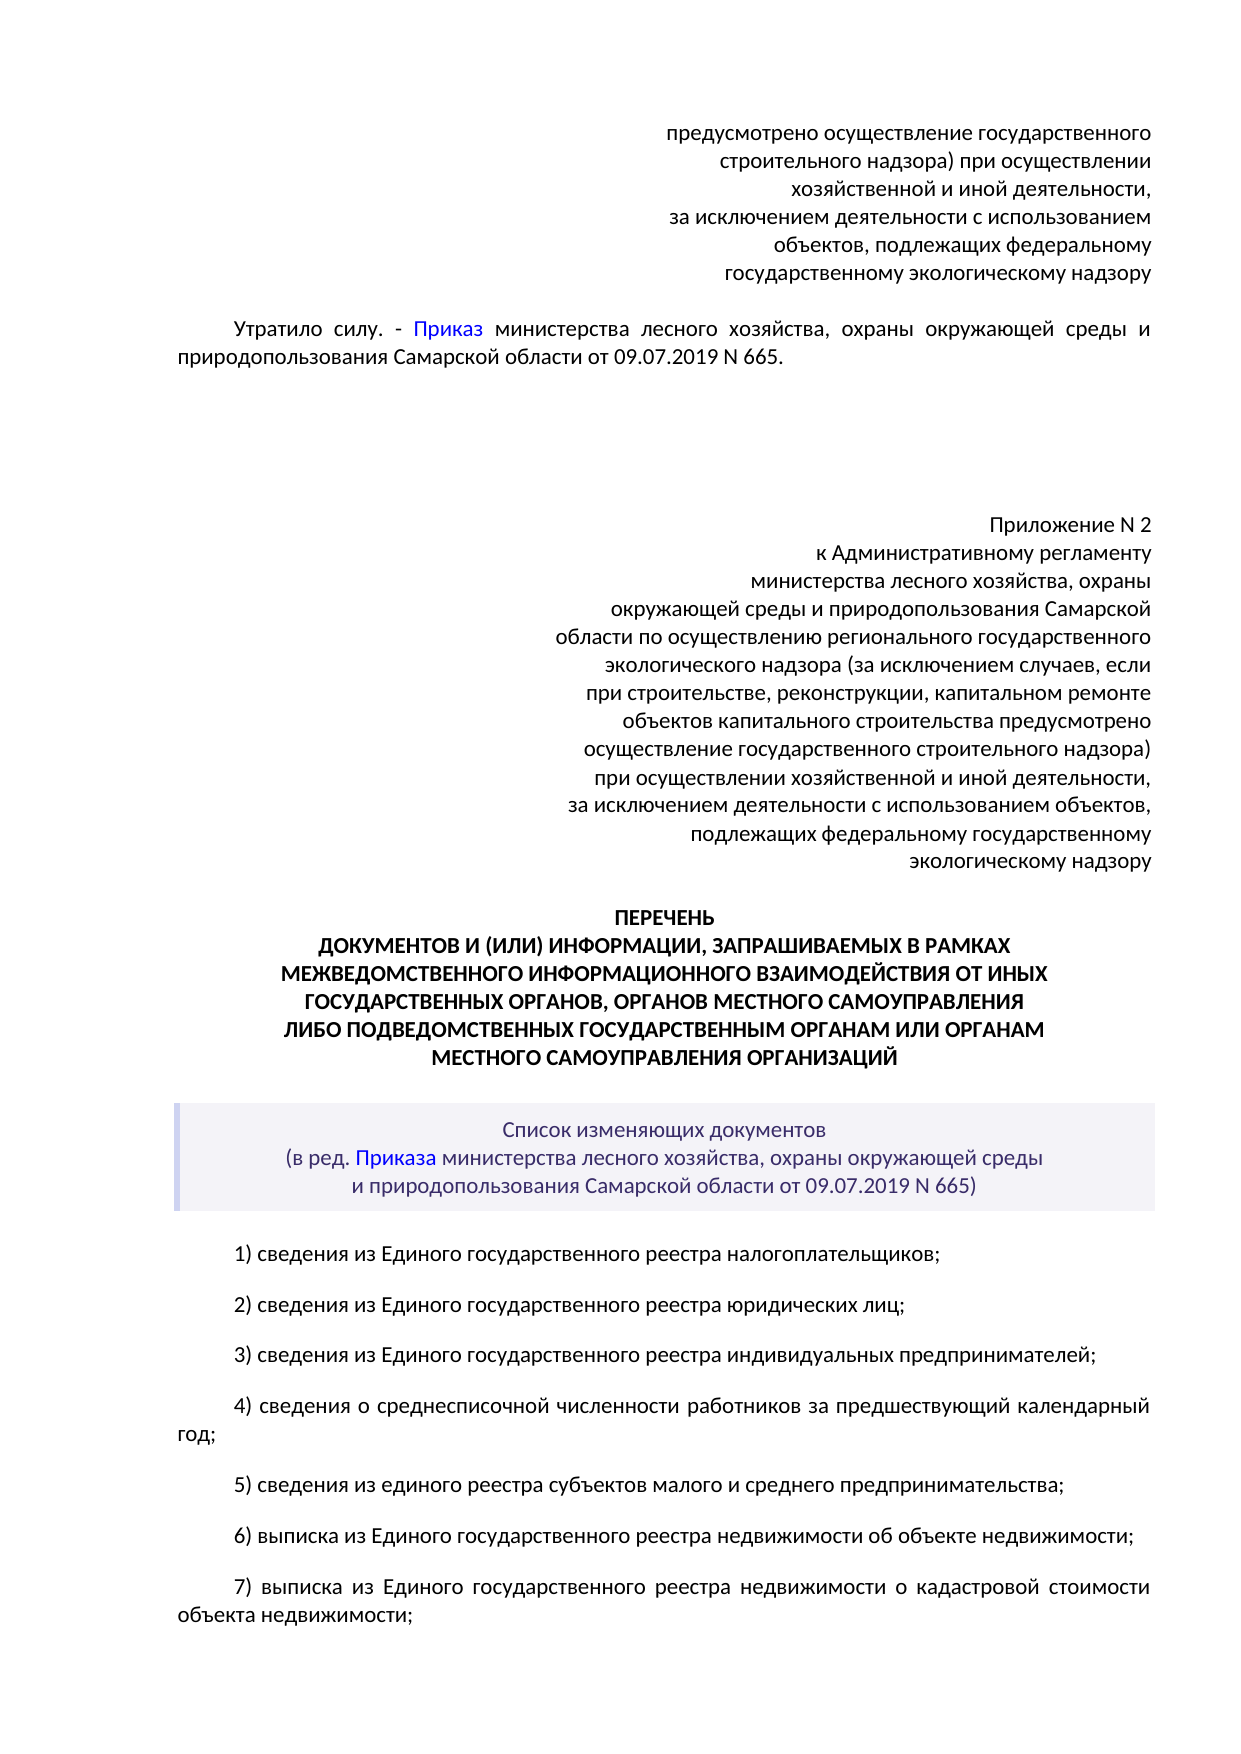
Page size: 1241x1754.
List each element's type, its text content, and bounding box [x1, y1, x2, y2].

text 2) сведения из Единого государственного реестра юридических лиц; [177, 1290, 1152, 1318]
text осуществление государственного строительного надзора) [177, 734, 1152, 763]
text экологическому надзору [177, 847, 1152, 875]
text при осуществлении хозяйственной и иной деятельности, [177, 763, 1152, 791]
title ГОСУДАРСТВЕННЫХ ОРГАНОВ, ОРГАНОВ МЕСТНОГО САМОУПРАВЛЕНИЯ [177, 987, 1152, 1015]
title МЕСТНОГО САМОУПРАВЛЕНИЯ ОРГАНИЗАЦИЙ [177, 1043, 1152, 1071]
text 6) выписка из Единого государственного реестра недвижимости об объекте недвижимости; [177, 1521, 1152, 1549]
text 1) сведения из Единого государственного реестра налогоплательщиков; [177, 1239, 1152, 1267]
text 3) сведения из Единого государственного реестра индивидуальных предпринимателей; [177, 1341, 1152, 1369]
text министерства лесного хозяйства, охраны [177, 566, 1152, 594]
text 4) сведения о среднесписочной численности работников за предшествующий календарный год; [177, 1392, 1152, 1448]
text строительного надзора) при осуществлении [177, 146, 1152, 174]
text за исключением деятельности с использованием [177, 202, 1152, 230]
text Приложение N 2 [177, 510, 1152, 538]
text за исключением деятельности с использованием объектов, [177, 791, 1152, 819]
text объектов капитального строительства предусмотрено [177, 707, 1152, 734]
text государственному экологическому надзору [177, 258, 1152, 286]
title МЕЖВЕДОМСТВЕННОГО ИНФОРМАЦИОННОГО ВЗАИМОДЕЙСТВИЯ ОТ ИНЫХ [177, 959, 1152, 987]
text объектов, подлежащих федеральному [177, 230, 1152, 258]
text хозяйственной и иной деятельности, [177, 174, 1152, 202]
text к Административному регламенту [177, 538, 1152, 566]
text окружающей среды и природопользования Самарской [177, 594, 1152, 622]
text Утратило силу. - Приказ министерства лесного хозяйства, охраны окружающей среды и природопользования Самарской области от 09.07.2019 N 665. [177, 314, 1152, 370]
title ЛИБО ПОДВЕДОМСТВЕННЫХ ГОСУДАРСТВЕННЫМ ОРГАНАМ ИЛИ ОРГАНАМ [177, 1015, 1152, 1043]
text экологического надзора (за исключением случаев, если [177, 651, 1152, 678]
title ПЕРЕЧЕНЬ [177, 903, 1152, 931]
text предусмотрено осуществление государственного [177, 118, 1152, 146]
text области по осуществлению регионального государственного [177, 622, 1152, 651]
text подлежащих федеральному государственному [177, 819, 1152, 847]
text 5) сведения из единого реестра субъектов малого и среднего предпринимательства; [177, 1471, 1152, 1498]
table_header Список изменяющих документов (в ред. Приказа министерства лесного хозяйства, охраны окружающей среды и природопользования Самарской области от 09.07.2019 N 665) [180, 1103, 1149, 1211]
text при строительстве, реконструкции, капитальном ремонте [177, 678, 1152, 707]
text 7) выписка из Единого государственного реестра недвижимости о кадастровой стоимости объекта недвижимости; [177, 1572, 1152, 1628]
title ДОКУМЕНТОВ И (ИЛИ) ИНФОРМАЦИИ, ЗАПРАШИВАЕМЫХ В РАМКАХ [177, 931, 1152, 959]
